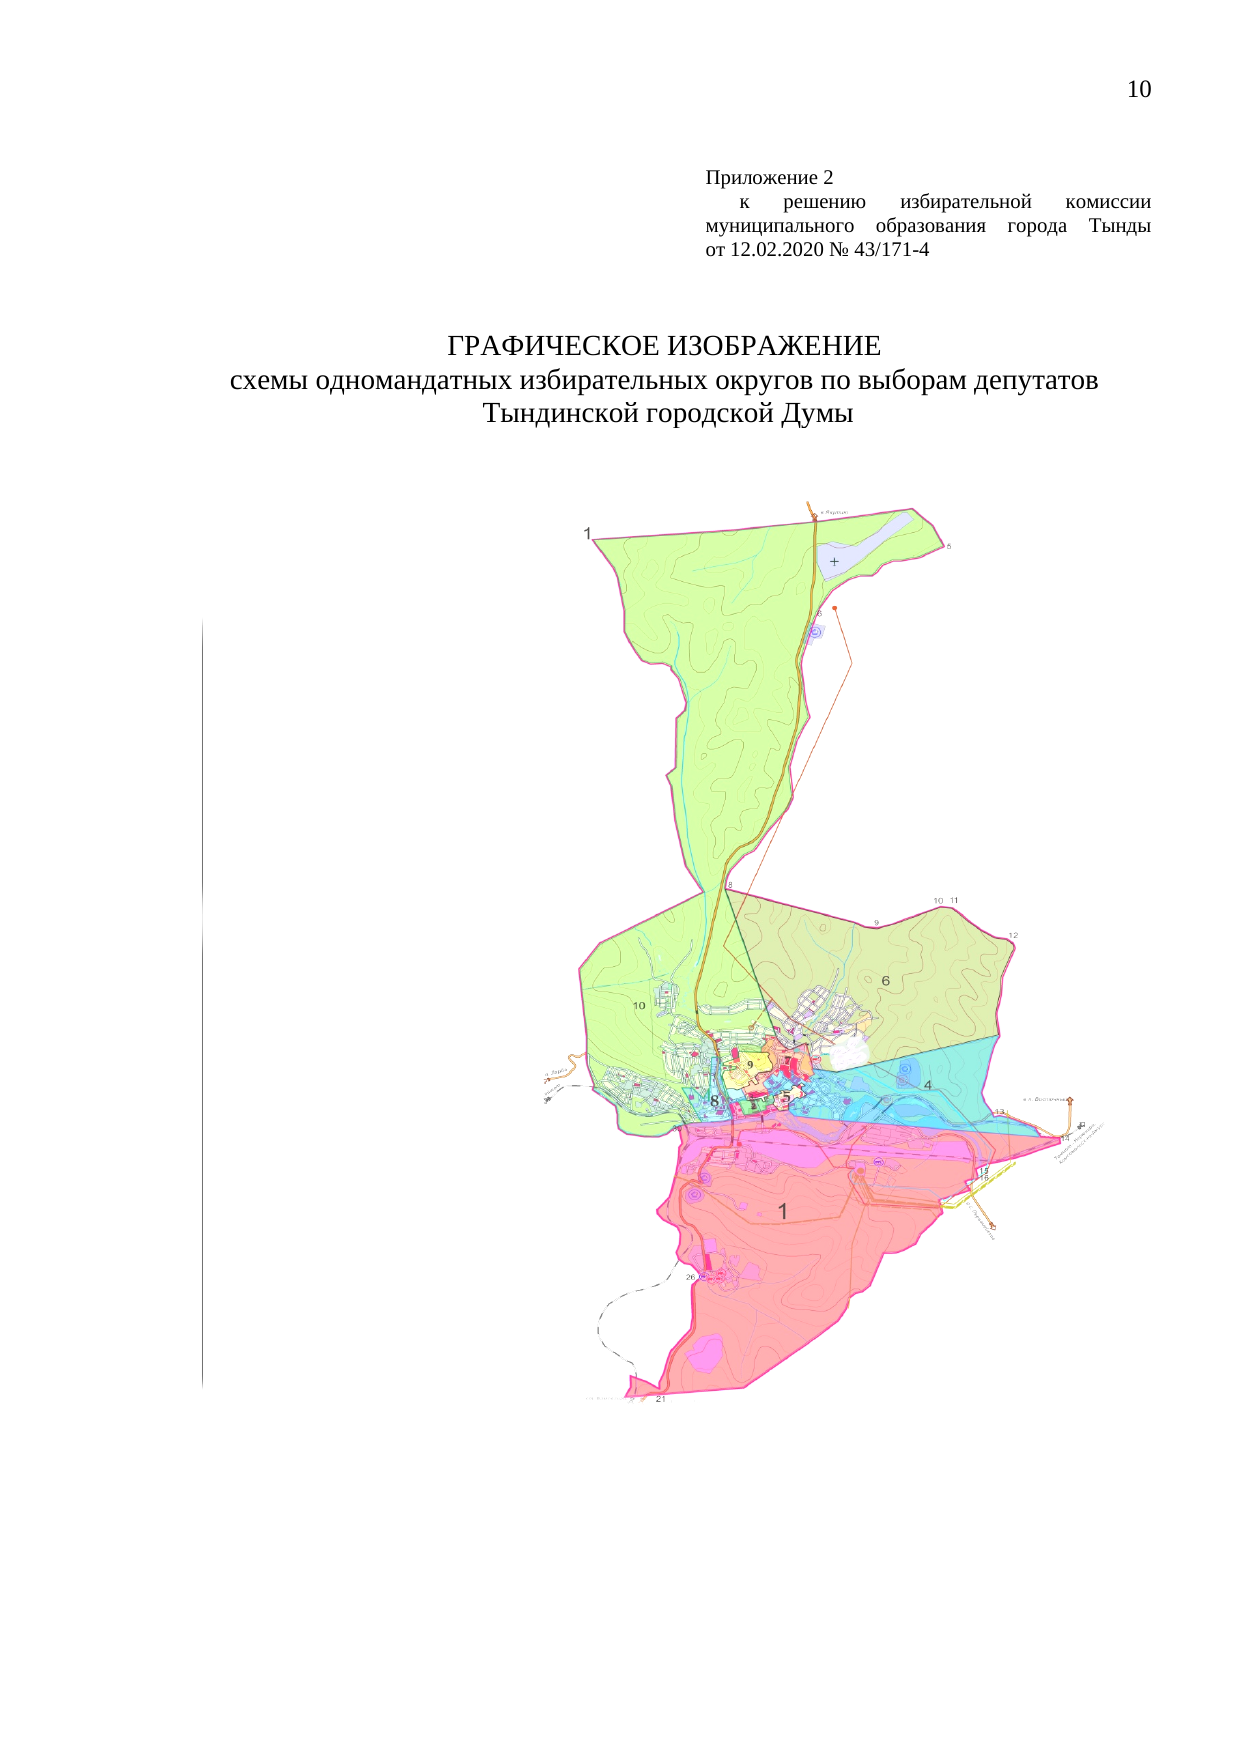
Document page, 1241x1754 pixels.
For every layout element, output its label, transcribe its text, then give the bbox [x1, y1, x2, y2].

table_header Приложение 2 к решению избирательной комиссии муниципального образования города Тынды от 12.02.2020 № 43/171-4 [694, 165, 1163, 261]
text Тындинской городской Думы [177, 395, 1152, 1529]
text ГРАФИЧЕСКОЕ ИЗОБРАЖЕНИЕ [177, 328, 1152, 362]
text схемы одномандатных избирательных округов по выборам депутатов [177, 362, 1152, 395]
